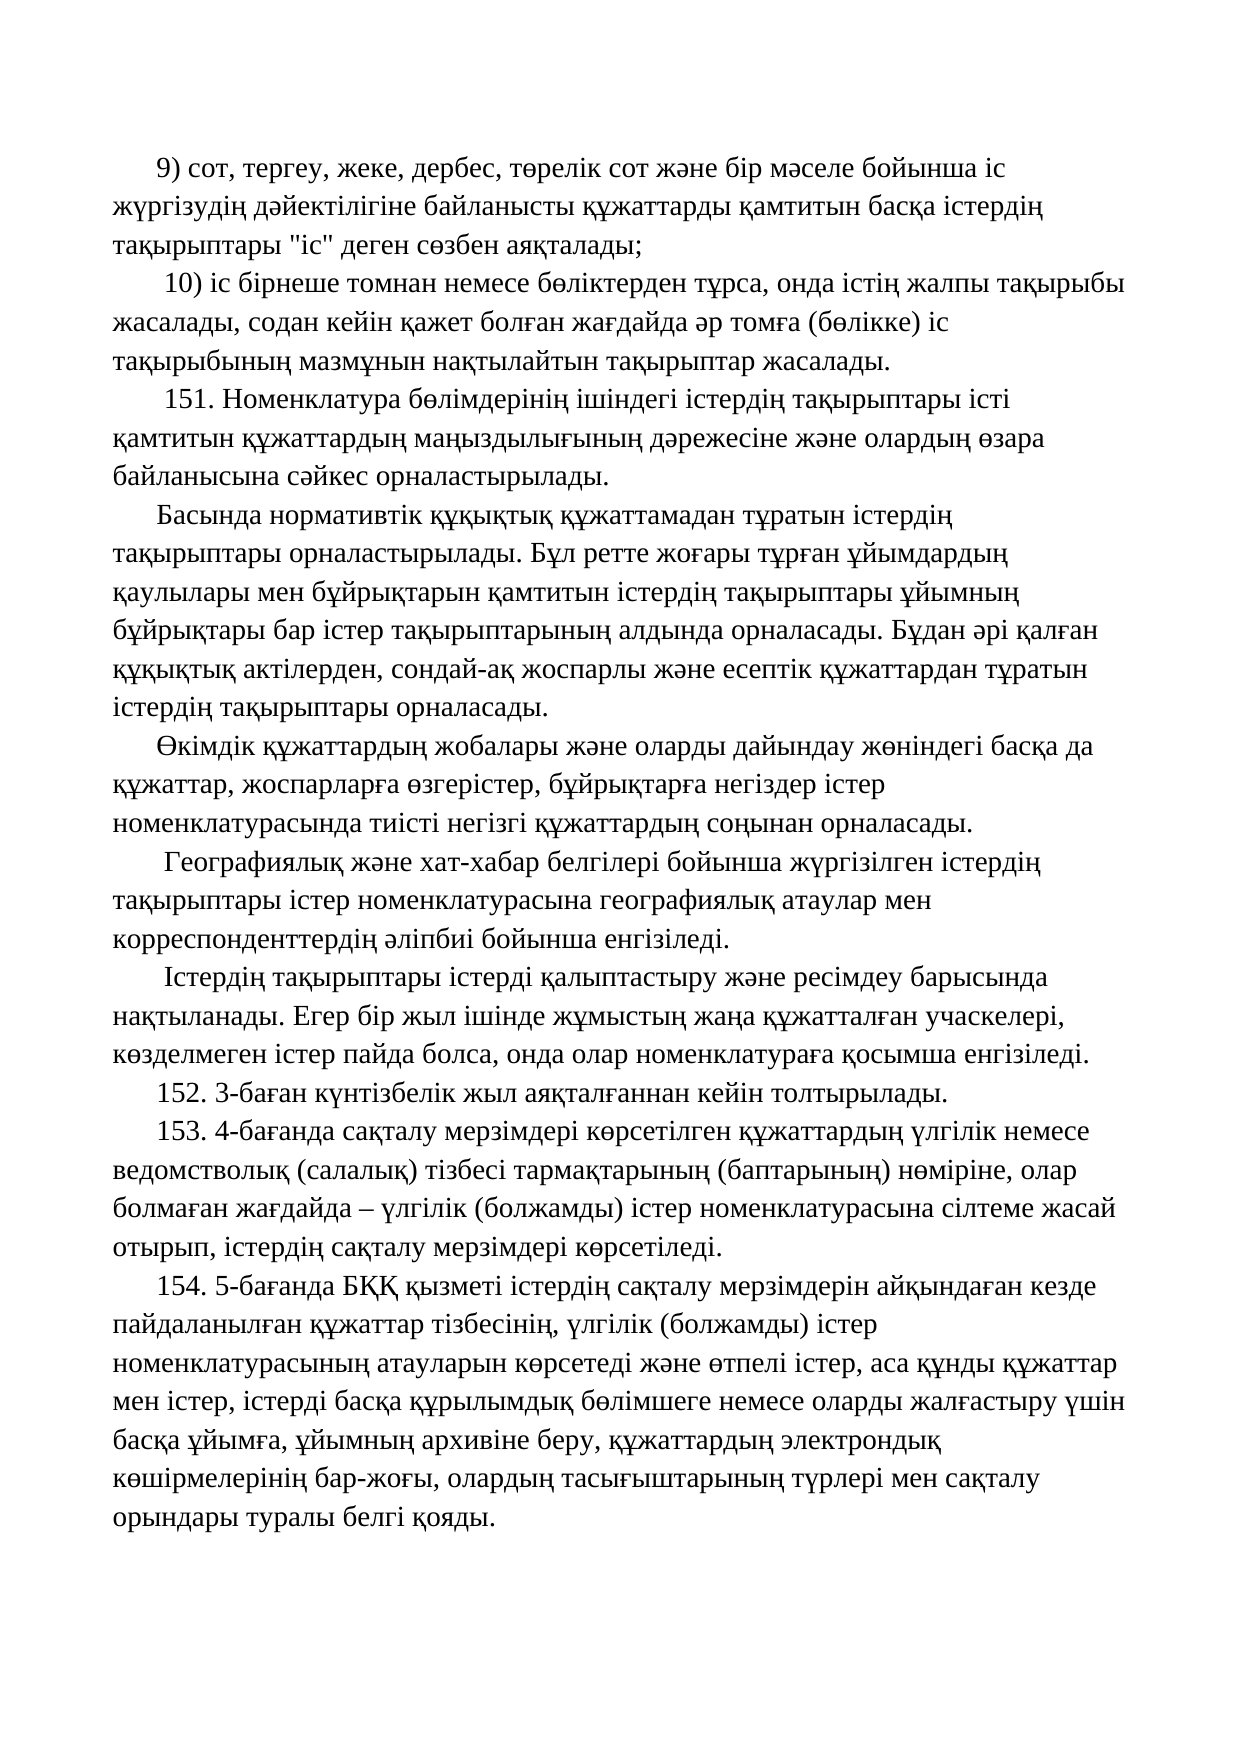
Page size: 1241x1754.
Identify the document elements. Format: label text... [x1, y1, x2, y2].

text 151. Номенклатура бөлімдерінің ішіндегі істердің тақырыптары істі қамтитын құжаттардың маңыздылығының дәрежесіне және олардың өзара байланысына сәйкес орналастырылады. [112, 381, 1128, 492]
text Географиялық және хат-хабар белгілері бойынша жүргізілген істердің тақырыптары істер номенклатурасына географиялық атаулар мен корреспонденттердің әліпбиі бойынша енгізіледі. [112, 844, 1128, 954]
text 152. 3-баған күнтізбелік жыл аяқталғаннан кейін толтырылады. [112, 1075, 1128, 1108]
text 9) сот, тергеу, жеке, дербес, төрелік сот және бір мәселе бойынша іс жүргізудің дәйектілігіне байланысты құжаттарды қамтитын басқа істердің тақырыптары "іс" деген сөзбен аяқталады; [112, 150, 1128, 261]
text Істердің тақырыптары істерді қалыптастыру және ресімдеу барысында нақтыланады. Егер бір жыл ішінде жұмыстың жаңа құжатталған учаскелері, көзделмеген істер пайда болса, онда олар номенклатураға қосымша енгізіледі. [112, 959, 1128, 1070]
text 10) іс бірнеше томнан немесе бөліктерден тұрса, онда істің жалпы тақырыбы жасалады, содан кейін қажет болған жағдайда әр томға (бөлікке) іс тақырыбының мазмұнын нақтылайтын тақырыптар жасалады. [112, 266, 1128, 376]
text Басында нормативтік құқықтық құжаттамадан тұратын істердің тақырыптары орналастырылады. Бұл ретте жоғары тұрған ұйымдардың қаулылары мен бұйрықтарын қамтитын істердің тақырыптары ұйымның бұйрықтары бар істер тақырыптарының алдында орналасады. Бұдан әрі қалған құқықтық актілерден, сондай-ақ жоспарлы және есептік құжаттардан тұратын істердің тақырыптары орналасады. [112, 497, 1128, 723]
text 154. 5-бағанда БҚҚ қызметі істердің сақталу мерзімдерін айқындаған кезде пайдаланылған құжаттар тізбесінің, үлгілік (болжамды) істер номенклатурасының атауларын көрсетеді және өтпелі істер, аса құнды құжаттар мен істер, істерді басқа құрылымдық бөлімшеге немесе оларды жалғастыру үшін басқа ұйымға, ұйымның архивіне беру, құжаттардың электрондық көшірмелерінің бар-жоғы, олардың тасығыштарының түрлері мен сақталу орындары туралы белгі қояды. [112, 1268, 1128, 1532]
text 153. 4-бағанда сақталу мерзімдері көрсетілген құжаттардың үлгілік немесе ведомстволық (салалық) тізбесі тармақтарының (баптарының) нөміріне, олар болмаған жағдайда – үлгілік (болжамды) істер номенклатурасына сілтеме жасай отырып, істердің сақталу мерзімдері көрсетіледі. [112, 1113, 1128, 1263]
text Өкімдік құжаттардың жобалары және оларды дайындау жөніндегі басқа да құжаттар, жоспарларға өзгерістер, бұйрықтарға негіздер істер номенклатурасында тиісті негізгі құжаттардың соңынан орналасады. [112, 728, 1128, 839]
